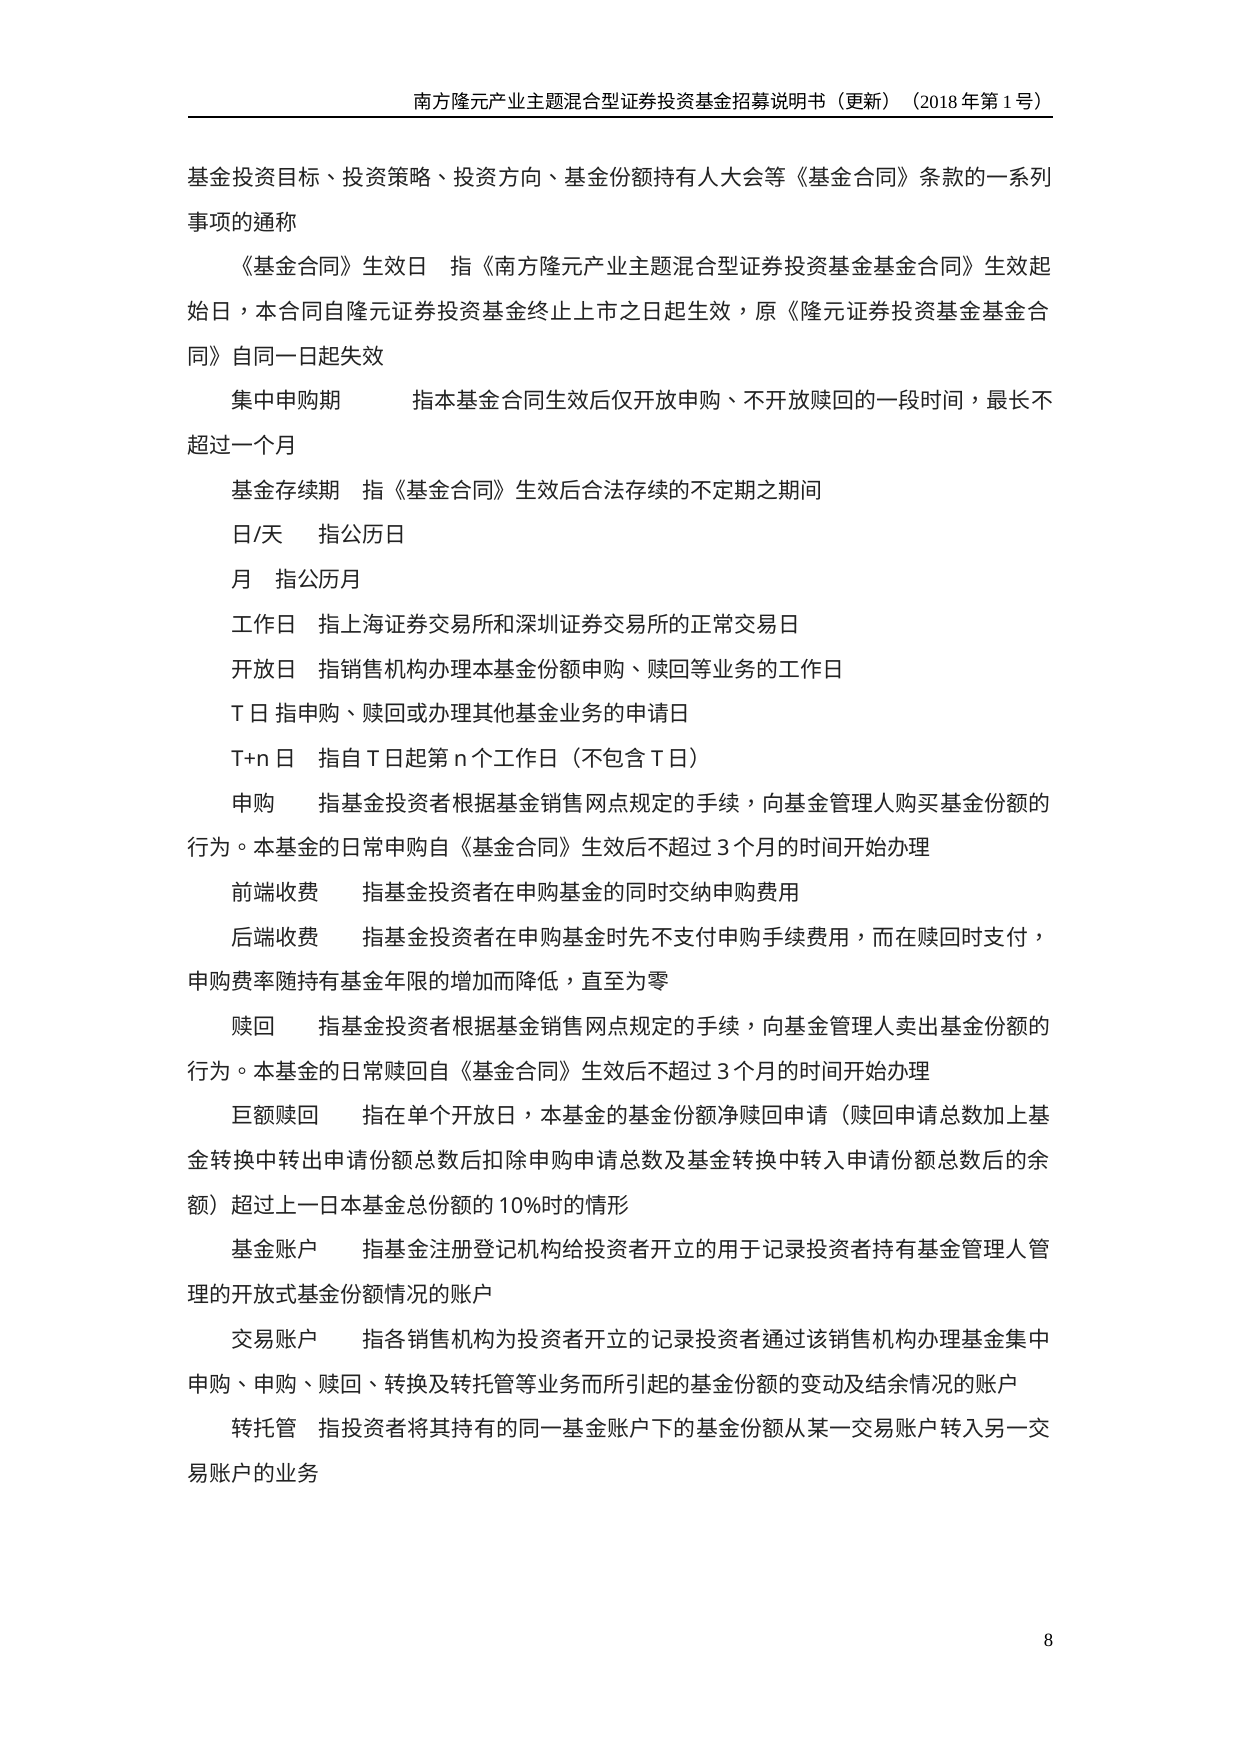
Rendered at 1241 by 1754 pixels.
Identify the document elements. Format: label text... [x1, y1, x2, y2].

text 日/天 指公历日 [187, 519, 1053, 549]
text 工作日 指上海证券交易所和深圳证券交易所的正常交易日 [187, 609, 1053, 639]
text 申购 指基金投资者根据基金销售网点规定的手续，向基金管理人购买基金份额的行为。本基金的日常申购自《基金合同》生效后不超过3个月的时间开始办理 [187, 788, 1053, 862]
text 基金账户 指基金注册登记机构给投资者开立的用于记录投资者持有基金管理人管理的开放式基金份额情况的账户 [187, 1234, 1053, 1309]
text 月 指公历月 [187, 564, 1053, 594]
text 《基金合同》生效日 指《南方隆元产业主题混合型证券投资基金基金合同》生效起始日，本合同自隆元证券投资基金终止上市之日起生效，原《隆元证券投资基金基金合同》自同一日起失效 [187, 251, 1053, 371]
text T+n日 指自T日起第n个工作日（不包含T日） [187, 743, 1053, 773]
text 巨额赎回 指在单个开放日，本基金的基金份额净赎回申请（赎回申请总数加上基金转换中转出申请份额总数后扣除申购申请总数及基金转换中转入申请份额总数后的余额）超过上一日本基金总份额的10%时的情形 [187, 1100, 1053, 1219]
text 交易账户 指各销售机构为投资者开立的记录投资者通过该销售机构办理基金集中申购、申购、赎回、转换及转托管等业务而所引起的基金份额的变动及结余情况的账户 [187, 1324, 1053, 1398]
text 赎回 指基金投资者根据基金销售网点规定的手续，向基金管理人卖出基金份额的行为。本基金的日常赎回自《基金合同》生效后不超过3个月的时间开始办理 [187, 1011, 1053, 1086]
text 开放日 指销售机构办理本基金份额申购、赎回等业务的工作日 [187, 653, 1053, 683]
text 集中申购期 指本基金合同生效后仅开放申购、不开放赎回的一段时间，最长不超过一个月 [187, 385, 1053, 460]
text 后端收费 指基金投资者在申购基金时先不支付申购手续费用，而在赎回时支付，申购费率随持有基金年限的增加而降低，直至为零 [187, 922, 1053, 996]
text 基金存续期 指《基金合同》生效后合法存续的不定期之期间 [187, 475, 1053, 504]
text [187, 162, 1053, 236]
text 前端收费 指基金投资者在申购基金的同时交纳申购费用 [187, 877, 1053, 907]
text 转托管 指投资者将其持有的同一基金账户下的基金份额从某一交易账户转入另一交易账户的业务 [187, 1413, 1053, 1488]
text T日 指申购、赎回或办理其他基金业务的申请日 [187, 698, 1053, 728]
